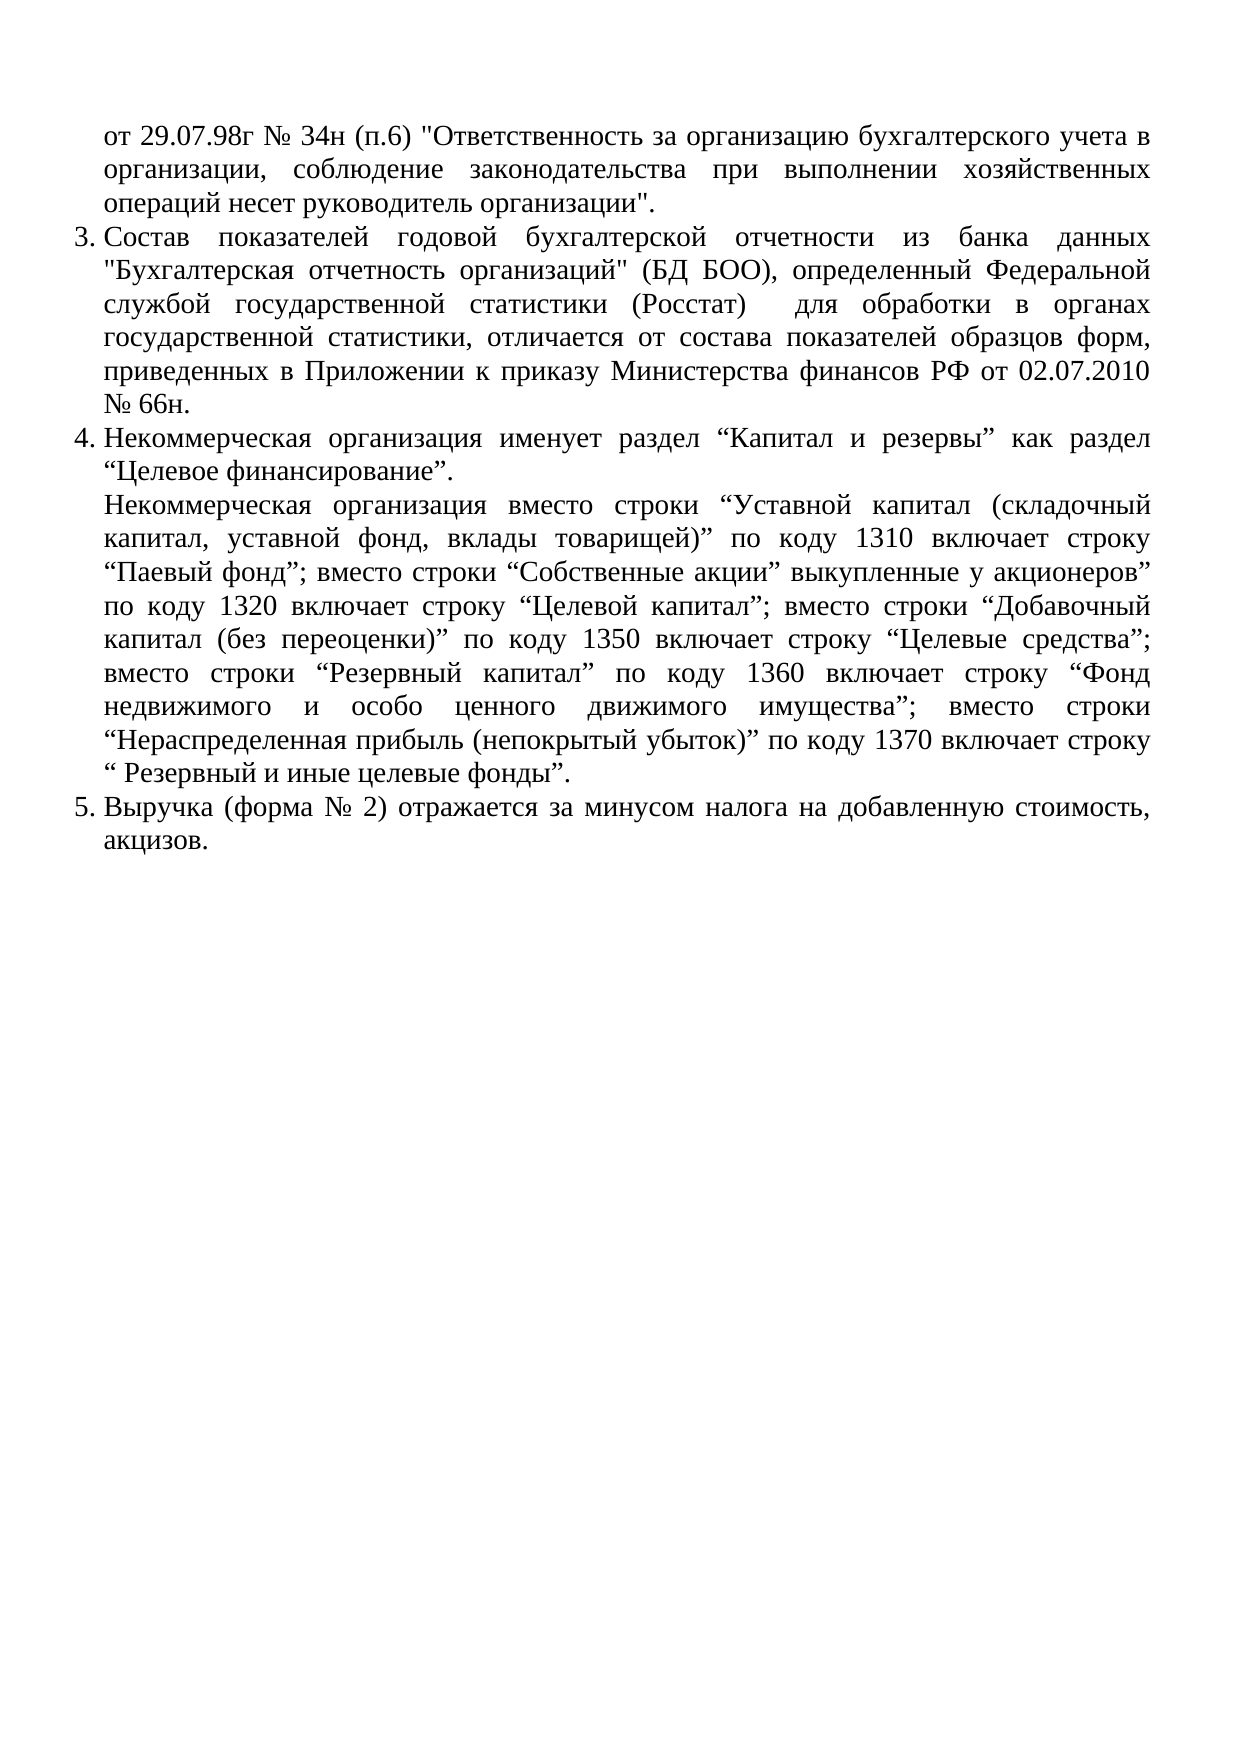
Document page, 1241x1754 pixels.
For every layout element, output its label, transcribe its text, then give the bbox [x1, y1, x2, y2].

list Состав показателей годовой бухгалтерской отчетности из банка данных "Бухгалтерская отчетность организаций" (БД БОО), определенный Федеральной службой государственной статистики (Росстат) для обработки в органах государственной статистики, отличается от состава показателей образцов форм, приведенных в Приложении к приказу Министерства финансов РФ от 02.07.2010 № 66н. [74, 219, 1152, 420]
text Некоммерческая организация вместо строки “Уставной капитал (складочный капитал, уставной фонд, вклады товарищей)” по коду 1310 включает строку “Паевый фонд”; вместо строки “Собственные акции” выкупленные у акционеров” по коду 1320 включает строку “Целевой капитал”; вместо строки “Добавочный капитал (без переоценки)” по коду 1350 включает строку “Целевые средства”; вместо строки “Резервный капитал” по коду 1360 включает строку “Фонд недвижимого и особо ценного движимого имущества”; вместо строки “Нераспределенная прибыль (непокрытый убыток)” по коду 1370 включает строку “ Резервный и иные целевые фонды”. [103, 487, 1152, 789]
list Выручка (форма № 2) отражается за минусом налога на добавленную стоимость, акцизов. [74, 789, 1152, 856]
list Некоммерческая организация именует раздел “Капитал и резервы” как раздел “Целевое финансирование”. [74, 420, 1152, 487]
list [74, 118, 1152, 219]
